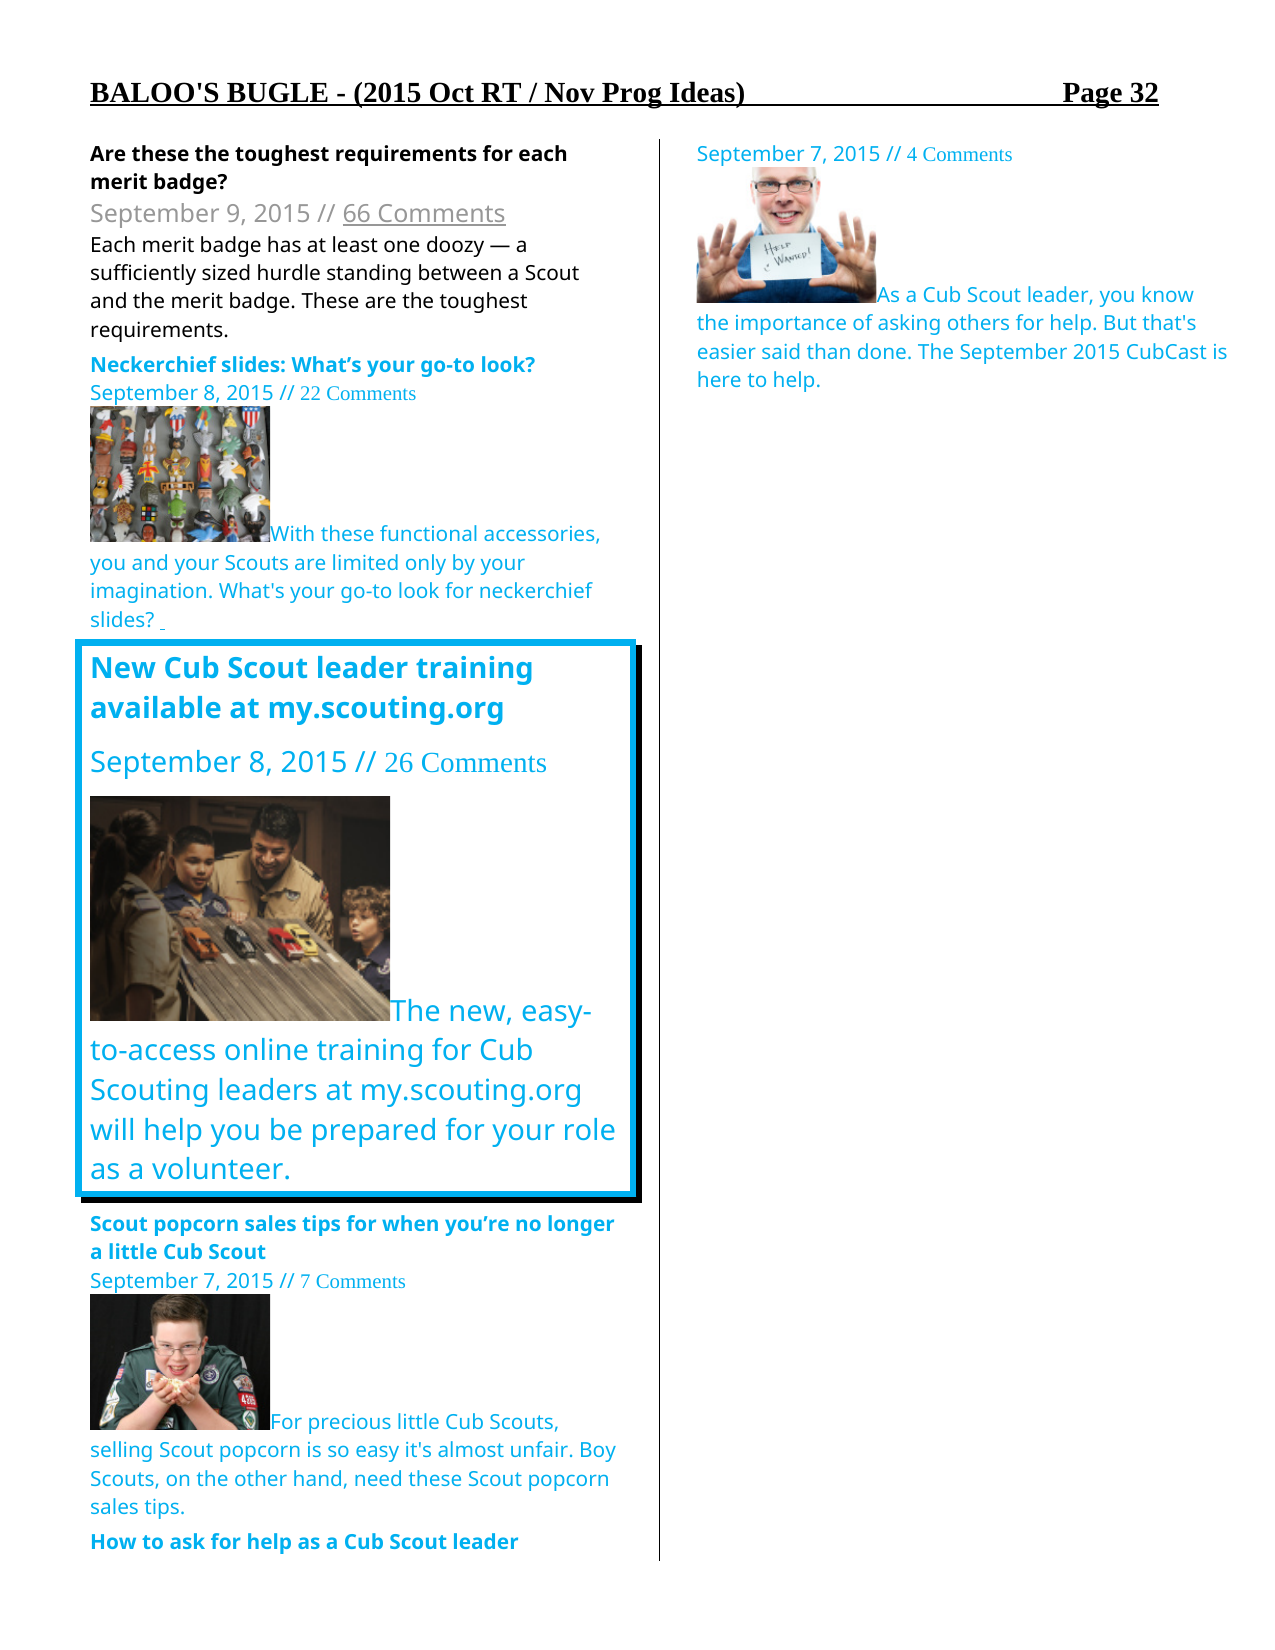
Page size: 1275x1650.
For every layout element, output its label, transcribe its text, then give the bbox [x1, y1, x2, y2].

text September 7, 2015 // 7 Comments [90, 1266, 622, 1294]
text New Cub Scout leader training available at my.scouting.org [82, 646, 630, 733]
text Each merit badge has at least one doozy — a sufficiently sized hurdle standing between a Scout and the merit badge. These are the toughest requirements. [90, 230, 622, 343]
text With these functional accessories, you and your Scouts are limited only by your imagination. What's your go-to look for neckerchief slides? [90, 407, 622, 633]
text Are these the toughest requirements for each merit badge? [90, 139, 622, 196]
text As a Cub Scout leader, you know the importance of asking others for help. But that's easier said than done. The September 2015 CubCast is here to help. [697, 167, 1228, 394]
picture [90, 406, 271, 542]
picture [90, 796, 390, 1021]
text September 8, 2015 // 22 Comments [90, 378, 622, 407]
picture [304, 1277, 309, 1286]
text For precious little Cub Scouts, selling Scout popcorn is so easy it's almost unfair. Boy Scouts, on the other hand, need these Scout popcorn sales tips. [90, 1294, 622, 1521]
picture [946, 151, 953, 159]
picture [90, 1294, 271, 1430]
picture [907, 149, 913, 156]
text September 9, 2015 // 66 Comments [90, 196, 622, 230]
text September 7, 2015 // 4 Comments [697, 139, 1228, 167]
text September 8, 2015 // 26 Comments [82, 733, 630, 788]
picture [696, 167, 877, 303]
picture [381, 1278, 388, 1286]
picture [366, 390, 373, 398]
text Neckerchief slides: What’s your go-to look? [90, 350, 622, 378]
text Scout popcorn sales tips for when you’re no longer a little Cub Scout [90, 1209, 622, 1266]
text How to ask for help as a Cub Scout leader [90, 1527, 622, 1556]
